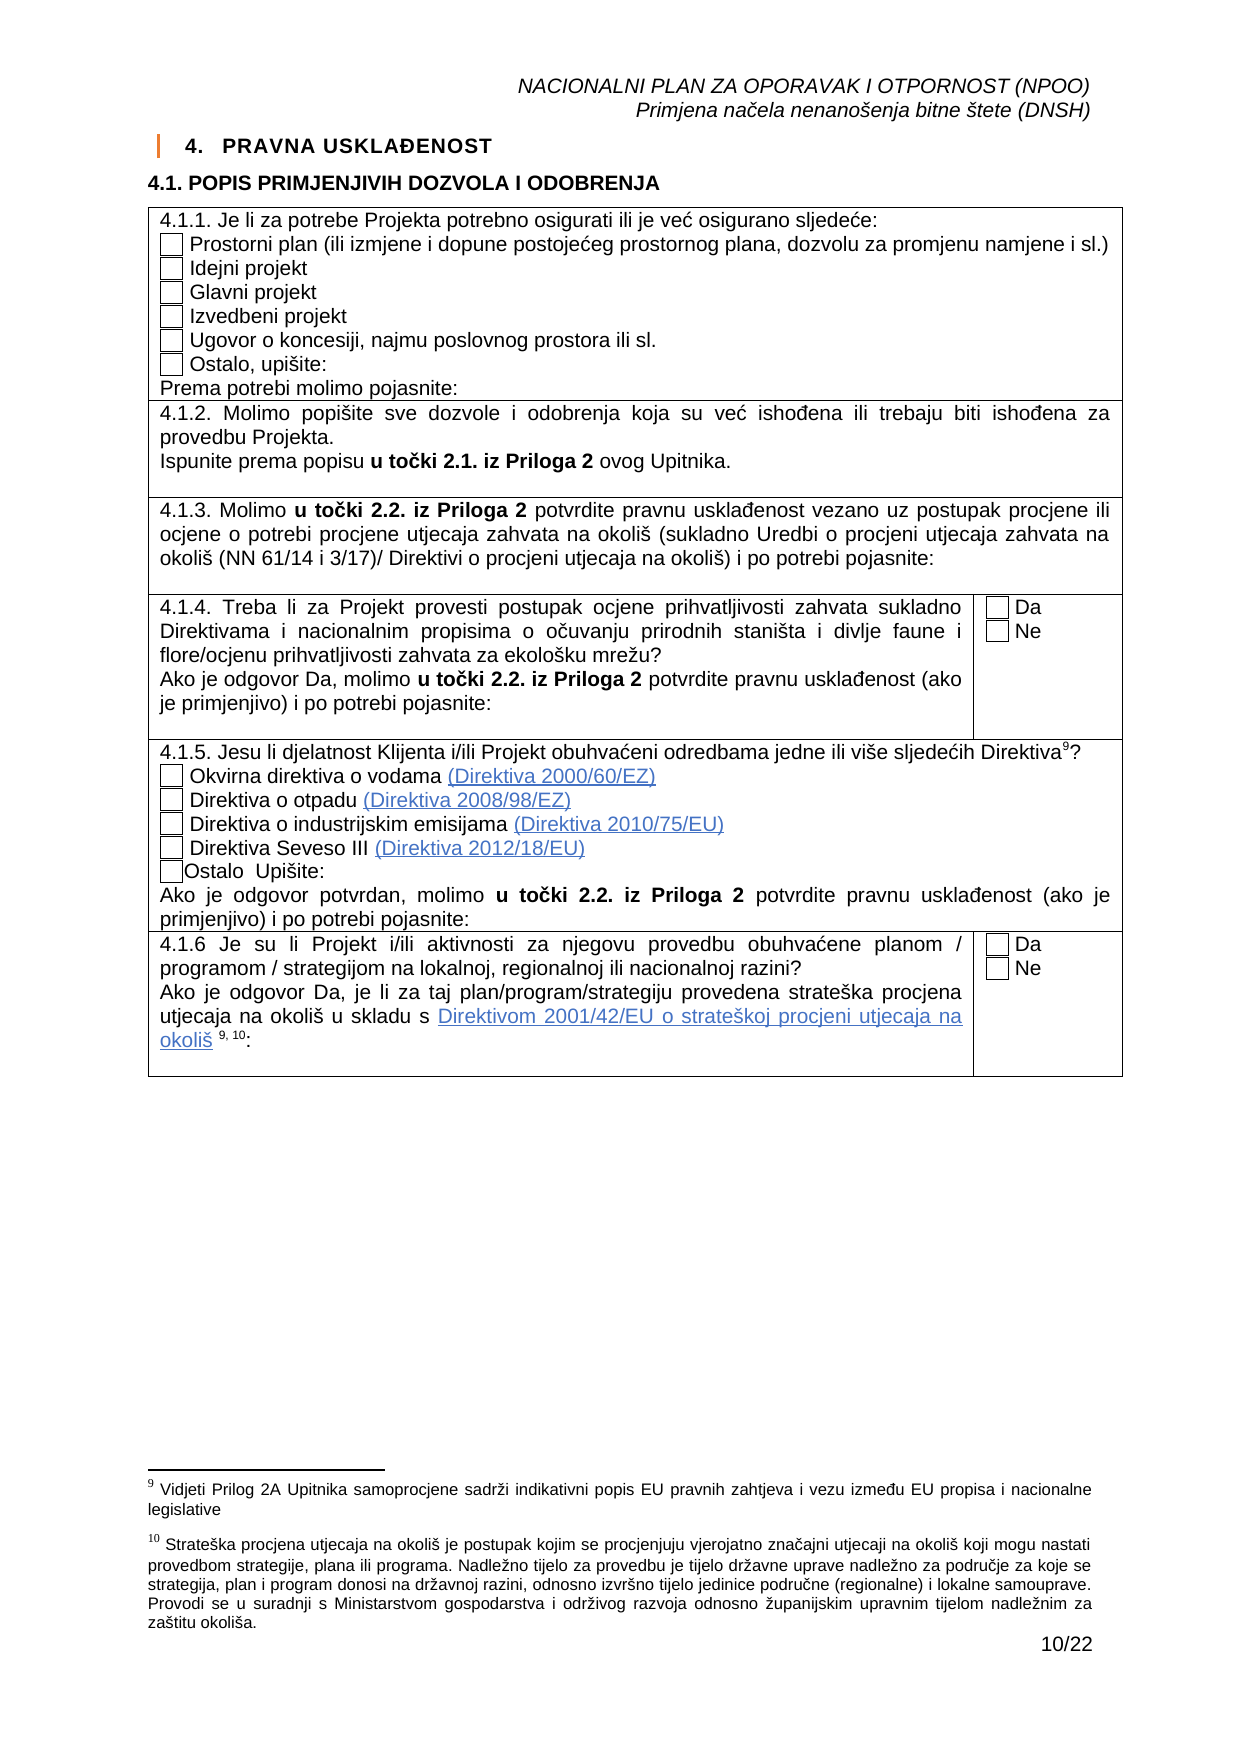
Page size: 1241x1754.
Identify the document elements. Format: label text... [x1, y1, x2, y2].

table_cell Da Ne [974, 932, 1122, 1076]
table_cell Da Ne [974, 595, 1122, 738]
subtitle 4.1. POPIS PRIMJENJIVIH DOZVOLA I ODOBRENJA [148, 171, 1092, 195]
table_cell 4.1.5. Jesu li djelatnost Klijenta i/ili Projekt obuhvaćeni odredbama jedne ili više sljedećih Direktiva? Okvirna direktiva o vodama (Direktiva 2000/60/EZ) Direktiva o otpadu (Direktiva 2008/98/EZ) Direktiva o industrijskim emisijama (Direktiva 2010/75/EU) Direktiva Seveso III (Direktiva 2012/18/EU) Ostalo Upišite: Ako je odgovor potvrdan, molimo u točki 2.2. iz Priloga 2 potvrdite pravnu usklađenost (ako je primjenjivo) i po potrebi pojasnite: [149, 740, 1122, 931]
table_cell 4.1.6 Je su li Projekt i/ili aktivnosti za njegovu provedbu obuhvaćene planom / programom / strategijom na lokalnoj, regionalnoj ili nacionalnoj razini? Ako je odgovor Da, je li za taj plan/program/strategiju provedena strateška procjena utjecaja na okoliš u skladu s Direktivom 2001/42/EU o strateškoj procjeni utjecaja na okoliš 9, : [149, 932, 973, 1076]
subtitle PRAVNA USKLAĐENOST [160, 134, 1092, 158]
table_header 4.1.1. Je li za potrebe Projekta potrebno osigurati ili je već osigurano sljedeće: Prostorni plan (ili izmjene i dopune postojećeg prostornog plana, dozvolu za promjenu namjene i sl.) Idejni projekt Glavni projekt Izvedbeni projekt Ugovor o koncesiji, najmu poslovnog prostora ili sl. Ostalo, upišite: Prema potrebi molimo pojasnite: [149, 208, 1122, 400]
table_cell 4.1.3. Molimo u točki 2.2. iz Priloga 2 potvrdite pravnu usklađenost vezano uz postupak procjene ili ocjene o potrebi procjene utjecaja zahvata na okoliš (sukladno Uredbi o procjeni utjecaja zahvata na okoliš (NN 61/14 i 3/17)/ Direktivi o procjeni utjecaja na okoliš) i po potrebi pojasnite: [149, 498, 1122, 594]
table_cell 4.1.2. Molimo popišite sve dozvole i odobrenja koja su već ishođena ili trebaju biti ishođena za provedbu Projekta. Ispunite prema popisu u točki 2.1. iz Priloga 2 ovog Upitnika. [149, 401, 1122, 497]
table_cell 4.1.4. Treba li za Projekt provesti postupak ocjene prihvatljivosti zahvata sukladno Direktivama i nacionalnim propisima o očuvanju prirodnih staništa i divlje faune i flore/ocjenu prihvatljivosti zahvata za ekološku mrežu? Ako je odgovor Da, molimo u točki 2.2. iz Priloga 2 potvrdite pravnu usklađenost (ako je primjenjivo) i po potrebi pojasnite: [149, 595, 973, 738]
